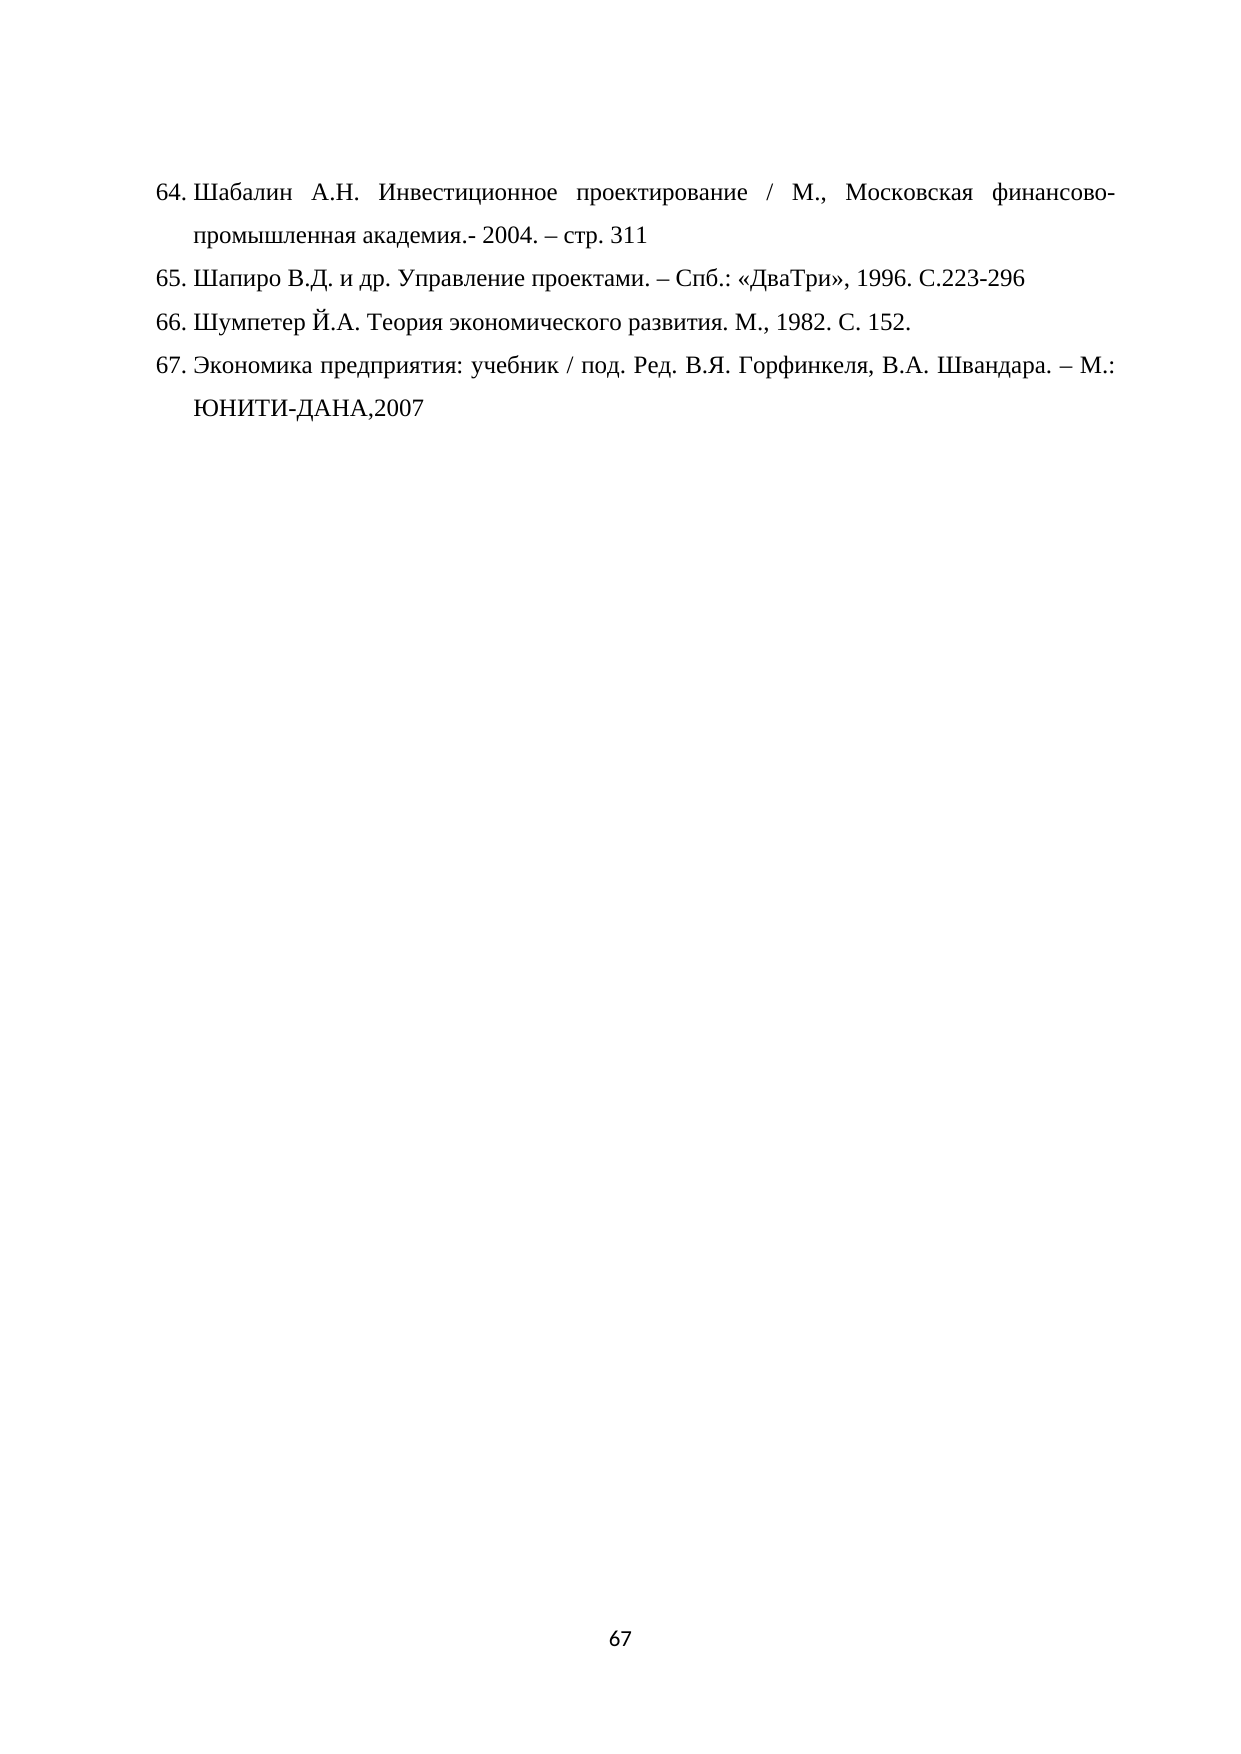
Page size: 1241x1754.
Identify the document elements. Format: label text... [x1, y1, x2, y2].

list Экономика предприятия: учебник / под. Ред. В.Я. Горфинкеля, В.А. Швандара. – М.: ЮНИТИ-ДАНА,2007 [156, 350, 1116, 422]
list Шабалин А.Н. Инвестиционное проектирование / М., Московская финансово-промышленная академия.- 2004. – стр. 311 [156, 177, 1116, 249]
list Шумпетер Й.А. Теория экономического развития. М., 1982. С. 152. [156, 307, 1116, 335]
list Шапиро В.Д. и др. Управление проектами. – Спб.: «ДваТри», 1996. С.223-296 [156, 263, 1116, 292]
